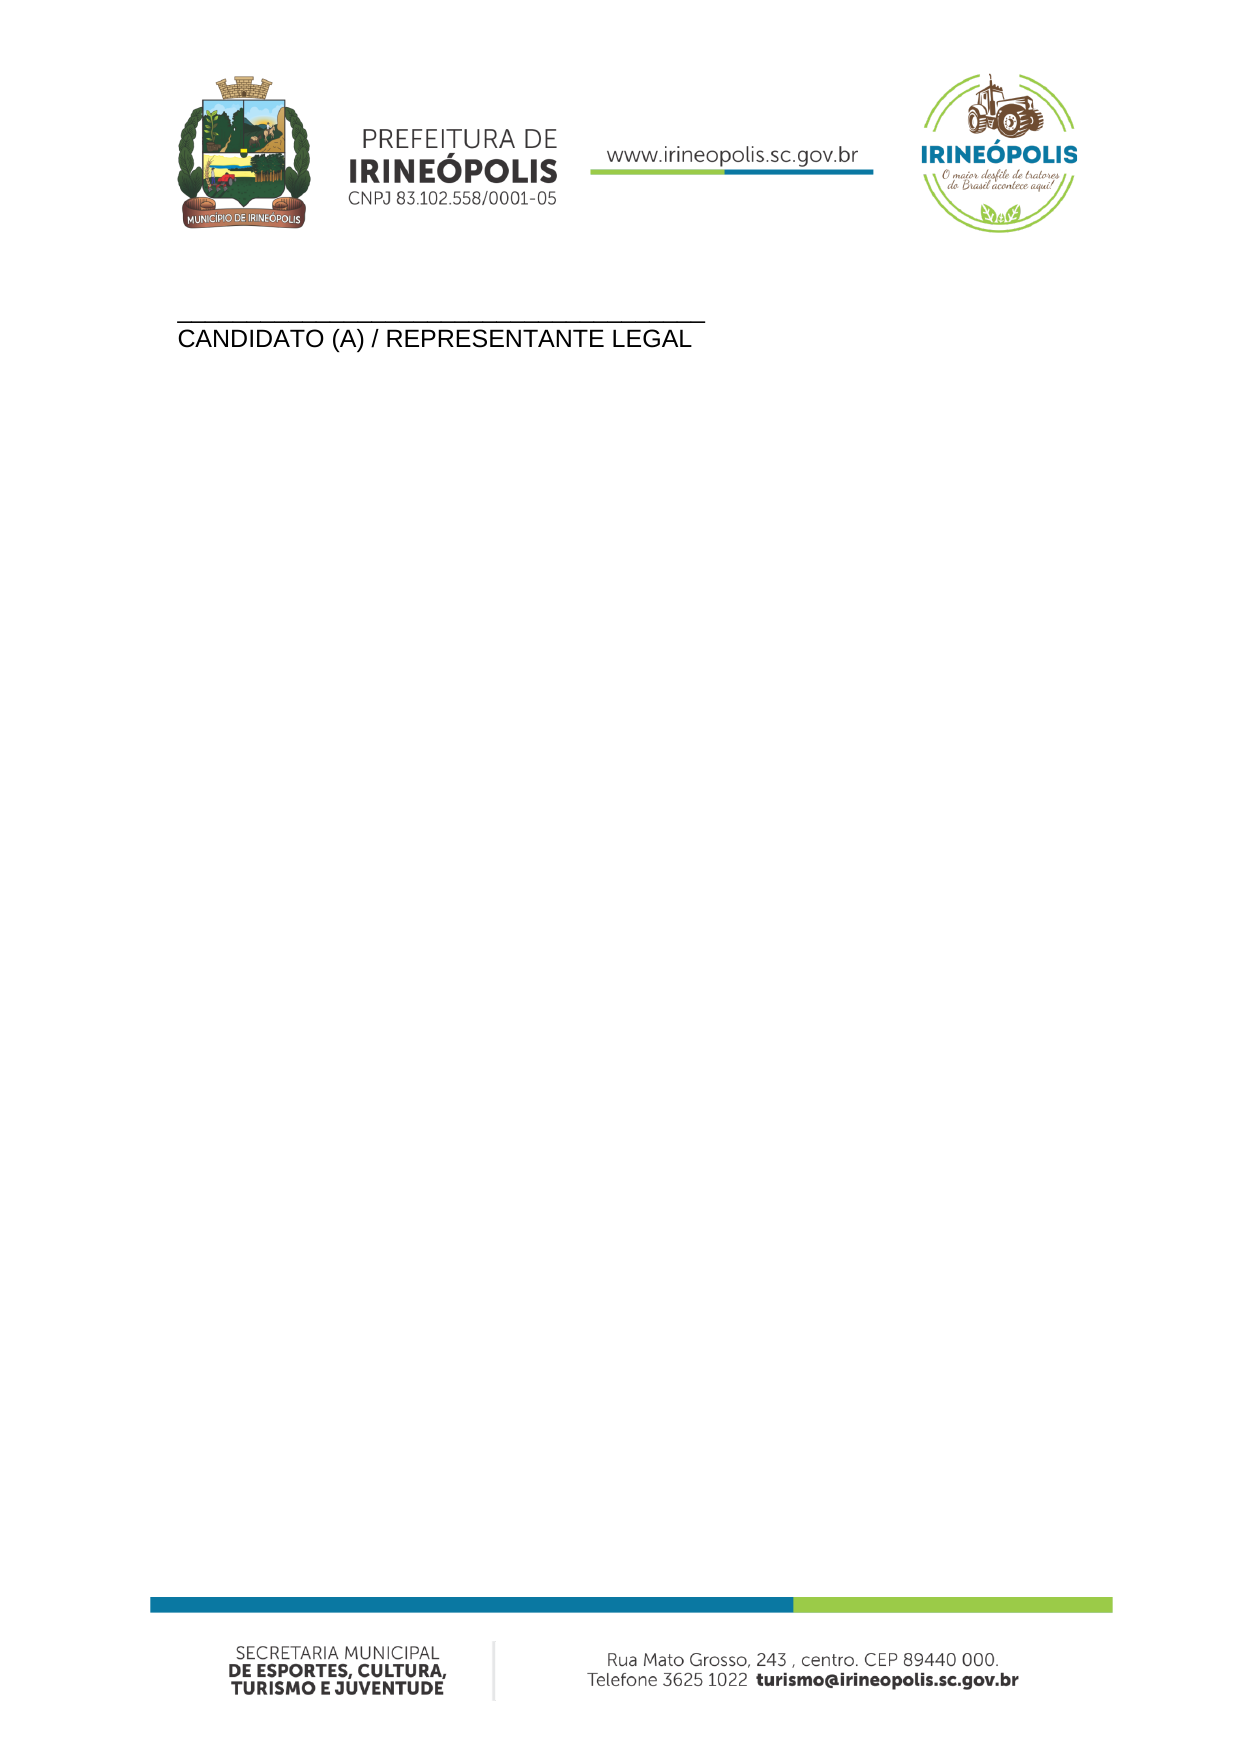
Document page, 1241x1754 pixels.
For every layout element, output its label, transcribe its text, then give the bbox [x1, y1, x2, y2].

text CANDIDATO (A) / REPRESENTANTE LEGAL [177, 324, 1122, 353]
text ______________________________________ [177, 295, 1122, 324]
picture [177, 73, 1078, 233]
picture [150, 1597, 1113, 1701]
